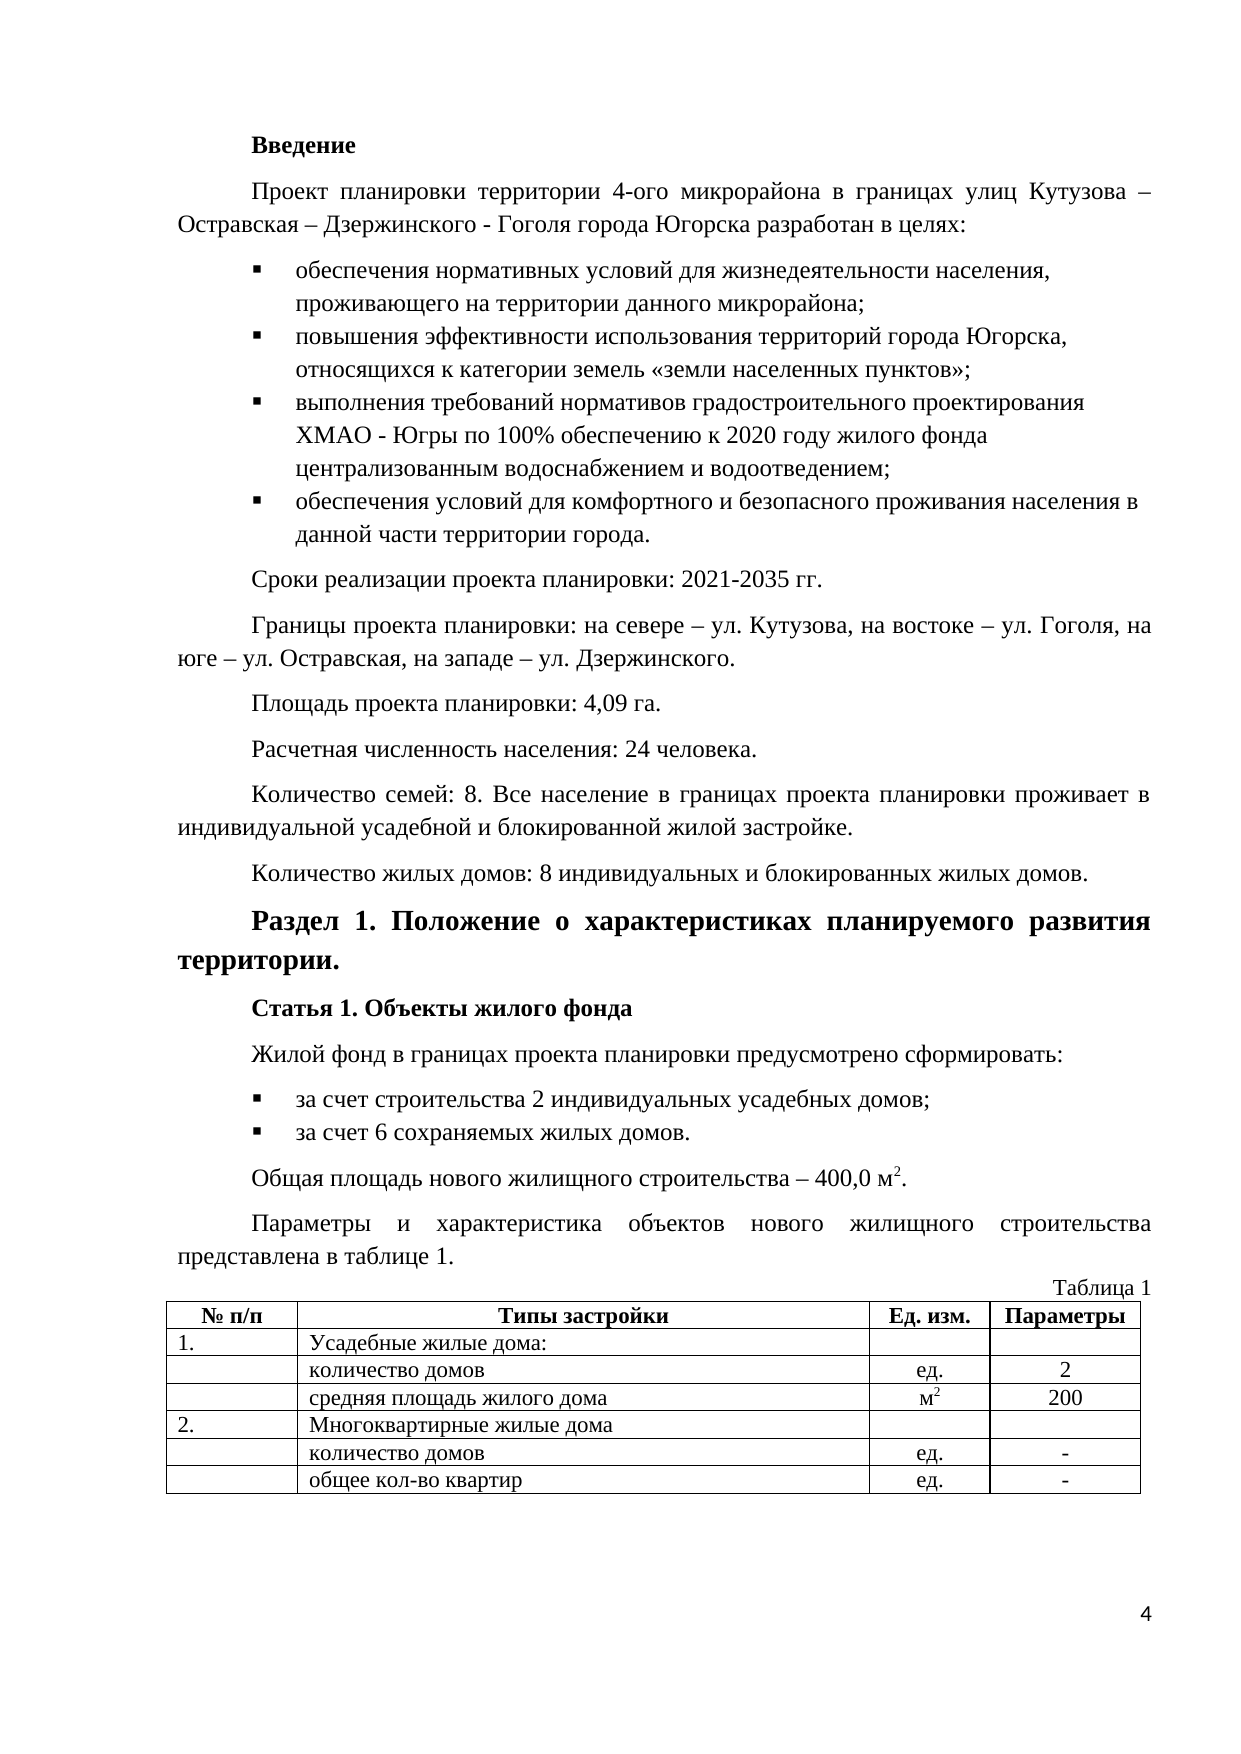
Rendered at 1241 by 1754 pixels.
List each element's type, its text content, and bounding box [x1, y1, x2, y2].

table_cell ед. [870, 1466, 989, 1492]
text обеспечения нормативных условий для жизнедеятельности населения, проживающего на территории данного микрорайона; [251, 255, 1152, 316]
table_cell 200 [991, 1384, 1140, 1410]
text Введение [177, 131, 1152, 159]
table_cell 2. [167, 1411, 297, 1438]
table_header Типы застройки [298, 1302, 869, 1328]
table_cell - [991, 1439, 1140, 1465]
table_cell - [991, 1466, 1140, 1492]
text Площадь проекта планировки: 4,09 га. [177, 688, 1152, 717]
table_cell [870, 1329, 989, 1355]
text Границы проекта планировки: на севере – ул. Кутузова, на востоке – ул. Гоголя, на юге – ул. Остравская, на западе – ул. Дзержинского. [177, 610, 1152, 672]
table_cell [167, 1439, 297, 1465]
text Общая площадь нового жилищного строительства – 400,0 м2. [177, 1163, 1152, 1191]
table_header Ед. изм. [870, 1302, 989, 1328]
text Статья 1. Объекты жилого фонда [177, 993, 1152, 1022]
table_cell [167, 1356, 297, 1383]
table_cell [991, 1411, 1140, 1438]
text Количество жилых домов: 8 индивидуальных и блокированных жилых домов. [177, 858, 1152, 887]
text Проект планировки территории 4-ого микрорайона в границах улиц Кутузова – Остравская – Дзержинского - Гоголя города Югорска разработан в целях: [177, 176, 1152, 238]
text Таблица 1 [177, 1274, 1152, 1301]
table_cell средняя площадь жилого дома [298, 1384, 869, 1410]
text повышения эффективности использования территорий города Югорска, относящихся к категории земель «земли населенных пунктов»; [251, 321, 1152, 382]
table_cell количество домов [298, 1356, 869, 1383]
text за счет строительства 2 индивидуальных усадебных домов; [251, 1084, 1152, 1113]
text Сроки реализации проекта планировки: 2021-2035 гг. [177, 564, 1152, 593]
table_cell ед. [870, 1439, 989, 1465]
text Раздел 1. Положение о характеристиках планируемого развития территории. [177, 903, 1152, 976]
text Расчетная численность населения: 24 человека. [177, 734, 1152, 763]
table_cell количество домов [298, 1439, 869, 1465]
table_cell [167, 1466, 297, 1492]
table_cell Усадебные жилые дома: [298, 1329, 869, 1355]
text Параметры и характеристика объектов нового жилищного строительства представлена в таблице 1. [177, 1208, 1152, 1270]
table_cell [167, 1384, 297, 1410]
table_cell ед. [870, 1356, 989, 1383]
text обеспечения условий для комфортного и безопасного проживания населения в данной части территории города. [251, 486, 1152, 548]
table_cell м2 [870, 1384, 989, 1410]
text Количество семей: 8. Все население в границах проекта планировки проживает в индивидуальной усадебной и блокированной жилой застройке. [177, 779, 1152, 841]
text Жилой фонд в границах проекта планировки предусмотрено сформировать: [177, 1039, 1152, 1067]
table_cell 2 [991, 1356, 1140, 1383]
table_cell Многоквартирные жилые дома [298, 1411, 869, 1438]
table_cell [991, 1329, 1140, 1355]
text выполнения требований нормативов градостроительного проектирования ХМАО - Югры по 100% обеспечению к 2020 году жилого фонда централизованным водоснабжением и водоотведением; [251, 387, 1152, 482]
table_header № п/п [167, 1302, 297, 1328]
table_cell общее кол-во квартир [298, 1466, 869, 1492]
text за счет 6 сохраняемых жилых домов. [251, 1117, 1152, 1146]
table_cell 1. [167, 1329, 297, 1355]
table_cell [870, 1411, 989, 1438]
table_header Параметры [991, 1302, 1140, 1328]
